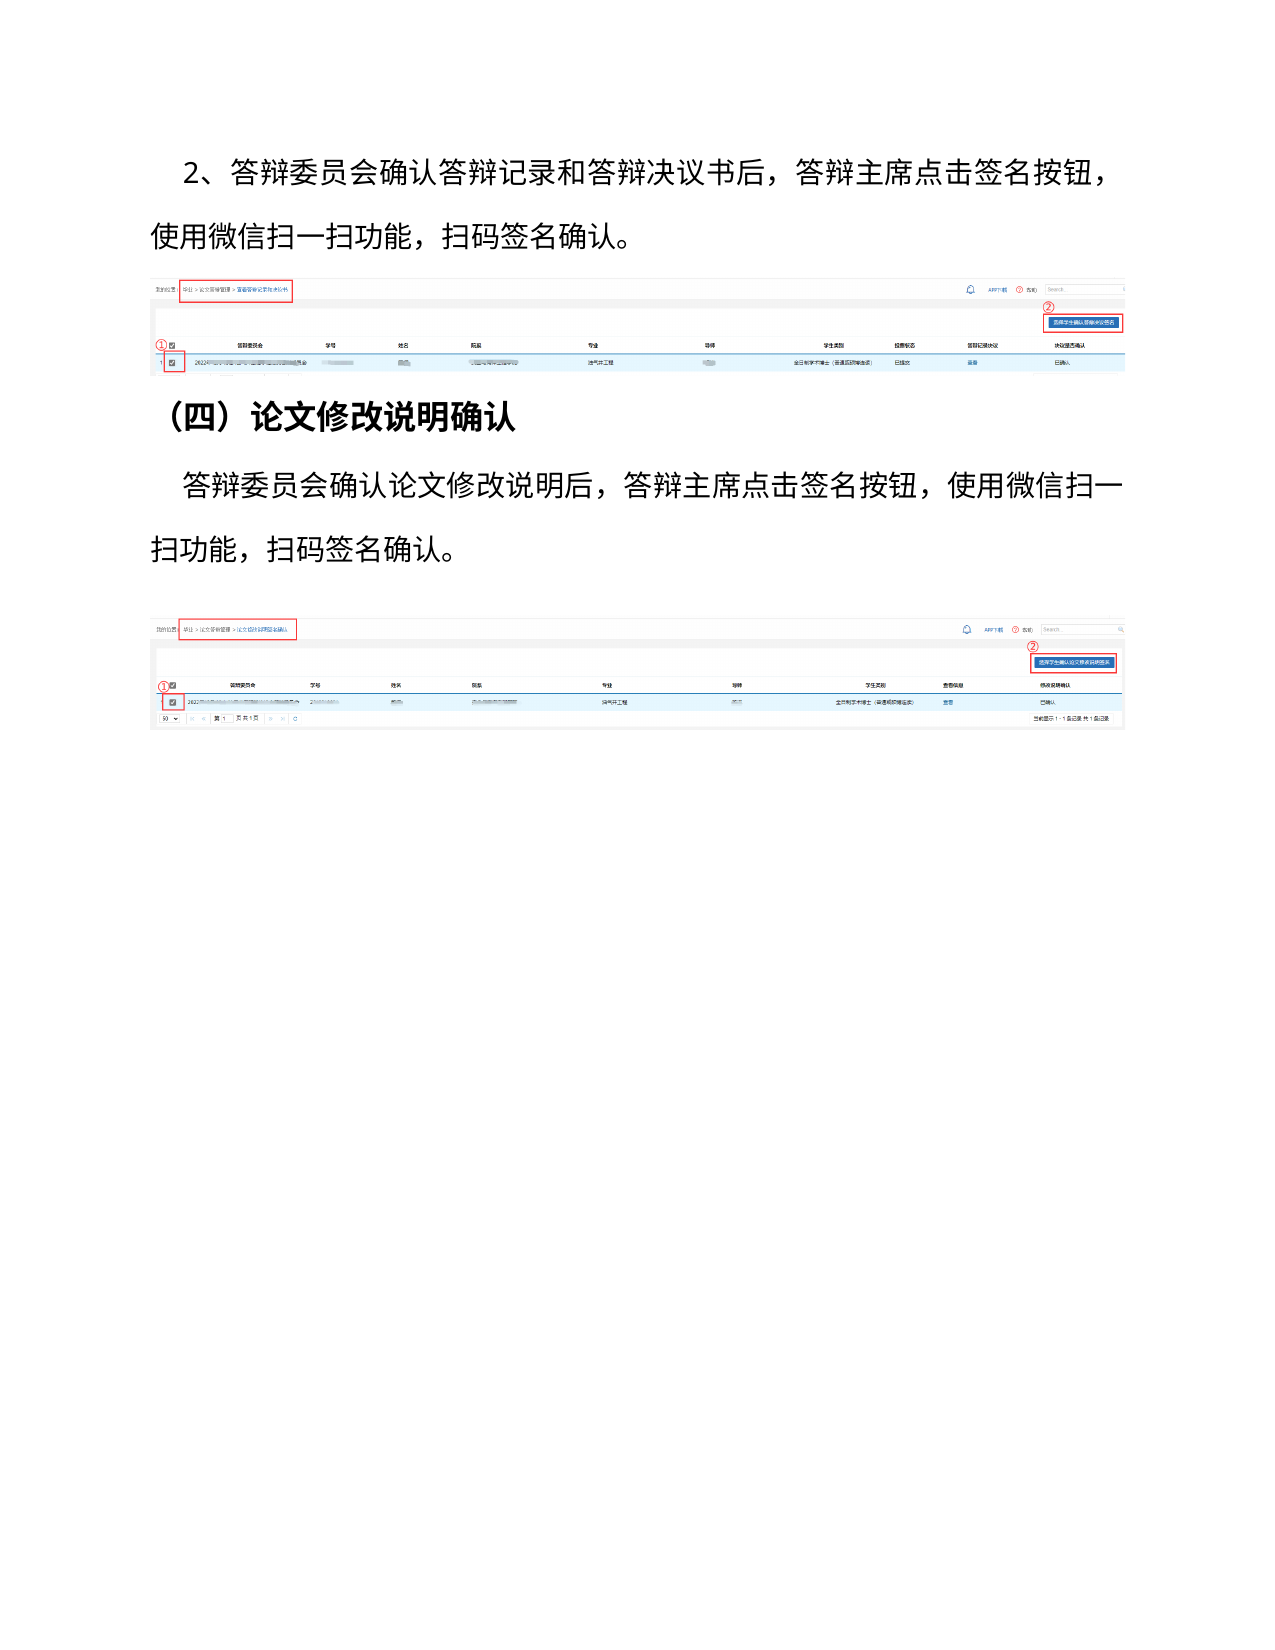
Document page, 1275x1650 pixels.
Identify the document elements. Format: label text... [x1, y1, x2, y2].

text 2、答辩委员会确认答辩记录和答辩决议书后，答辩主席点击签名按钮，使用微信扫一扫功能，扫码签名确认。 [150, 150, 1125, 256]
text 答辩委员会确认论文修改说明后，答辩主席点击签名按钮，使用微信扫一扫功能，扫码签名确认。 [150, 463, 1125, 569]
text （四）论文修改说明确认 [150, 391, 1125, 439]
picture [150, 277, 1125, 376]
picture [150, 615, 1125, 730]
